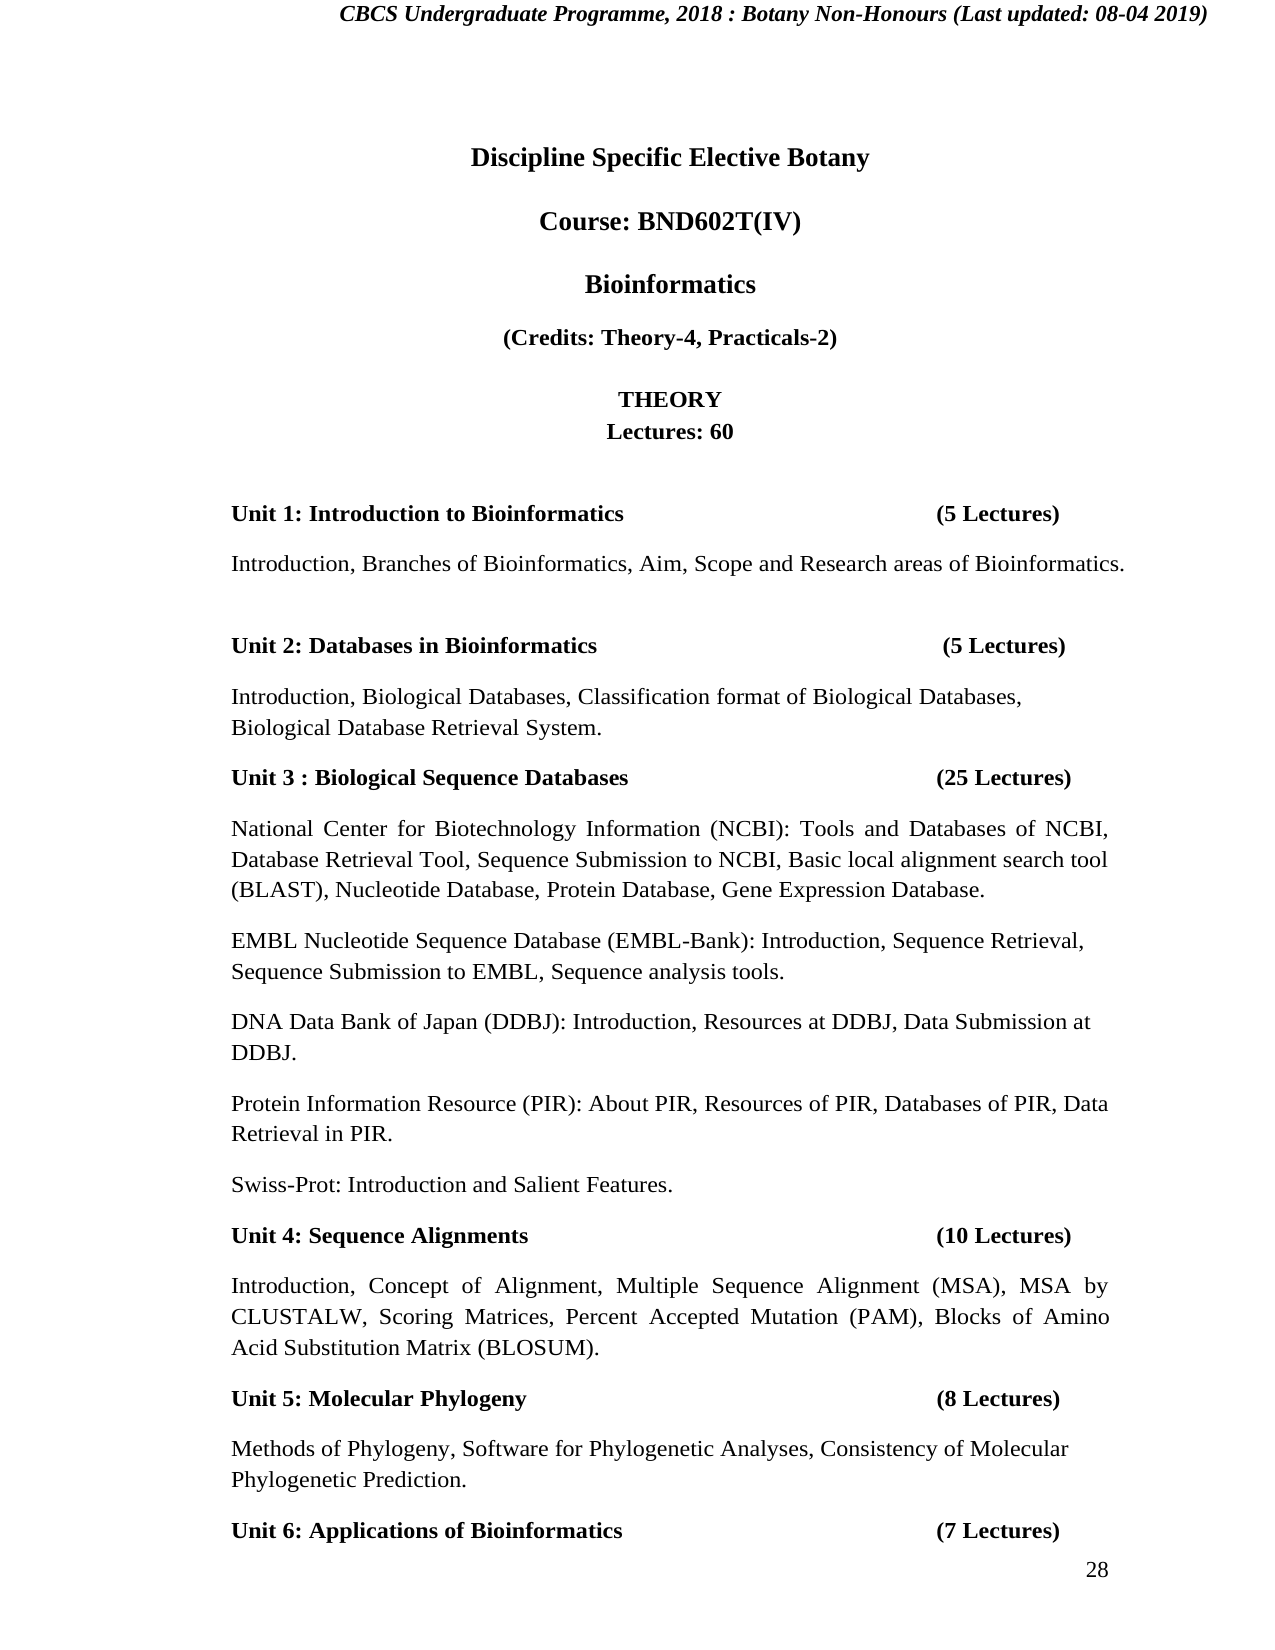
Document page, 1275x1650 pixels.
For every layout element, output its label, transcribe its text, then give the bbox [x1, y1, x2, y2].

subtitle Unit 4: Sequence Alignments (10 Lectures) [231, 1222, 1208, 1248]
text Introduction, Branches of Bioinformatics, Aim, Scope and Research areas of Bioinformatics. [231, 550, 1208, 576]
text Unit 1: Introduction to Bioinformatics (5 Lectures) [231, 500, 1208, 526]
subtitle Course: BND602T(IV) [468, 205, 872, 236]
subtitle Unit 6: Applications of Bioinformatics (7 Lectures) [231, 1517, 1208, 1543]
text EMBL Nucleotide Sequence Database (EMBL-Bank): Introduction, Sequence Retrieval, Sequence Submission to EMBL, Sequence analysis tools. [231, 927, 1105, 984]
text Lectures: 60 [581, 418, 759, 444]
subtitle Bioinformatics [468, 268, 872, 300]
text National Center for Biotechnology Information (NCBI): Tools and Databases of NCBI, Database Retrieval Tool, Sequence Submission to NCBI, Basic local alignment search tool (BLAST), Nucleotide Database, Protein Database, Gene Expression Database. [231, 815, 1110, 903]
text Introduction, Concept of Alignment, Multiple Sequence Alignment (MSA), MSA by CLUSTALW, Scoring Matrices, Percent Accepted Mutation (PAM), Blocks of Amino Acid Substitution Matrix (BLOSUM). [231, 1272, 1110, 1361]
subtitle Unit 2: Databases in Bioinformatics (5 Lectures) [231, 632, 1208, 658]
text Protein Information Resource (PIR): About PIR, Resources of PIR, Databases of PIR, Data Retrieval in PIR. [231, 1090, 1112, 1147]
subtitle Discipline Specific Elective Botany [468, 141, 872, 173]
text DNA Data Bank of Japan (DDBJ): Introduction, Resources at DDBJ, Data Submission at DDBJ. [231, 1008, 1105, 1066]
subtitle (Credits: Theory-4, Practicals-2) [363, 324, 977, 351]
text Introduction, Biological Databases, Classification format of Biological Databases, Biological Database Retrieval System. [231, 683, 1111, 740]
text Swiss-Prot: Introduction and Salient Features. [231, 1171, 1208, 1197]
text THEORY [580, 387, 759, 413]
subtitle Unit 5: Molecular Phylogeny (8 Lectures) [231, 1385, 1208, 1411]
subtitle Unit 3 : Biological Sequence Databases (25 Lectures) [231, 764, 1208, 791]
text Methods of Phylogeny, Software for Phylogenetic Analyses, Consistency of Molecular Phylogenetic Prediction. [231, 1435, 1105, 1493]
